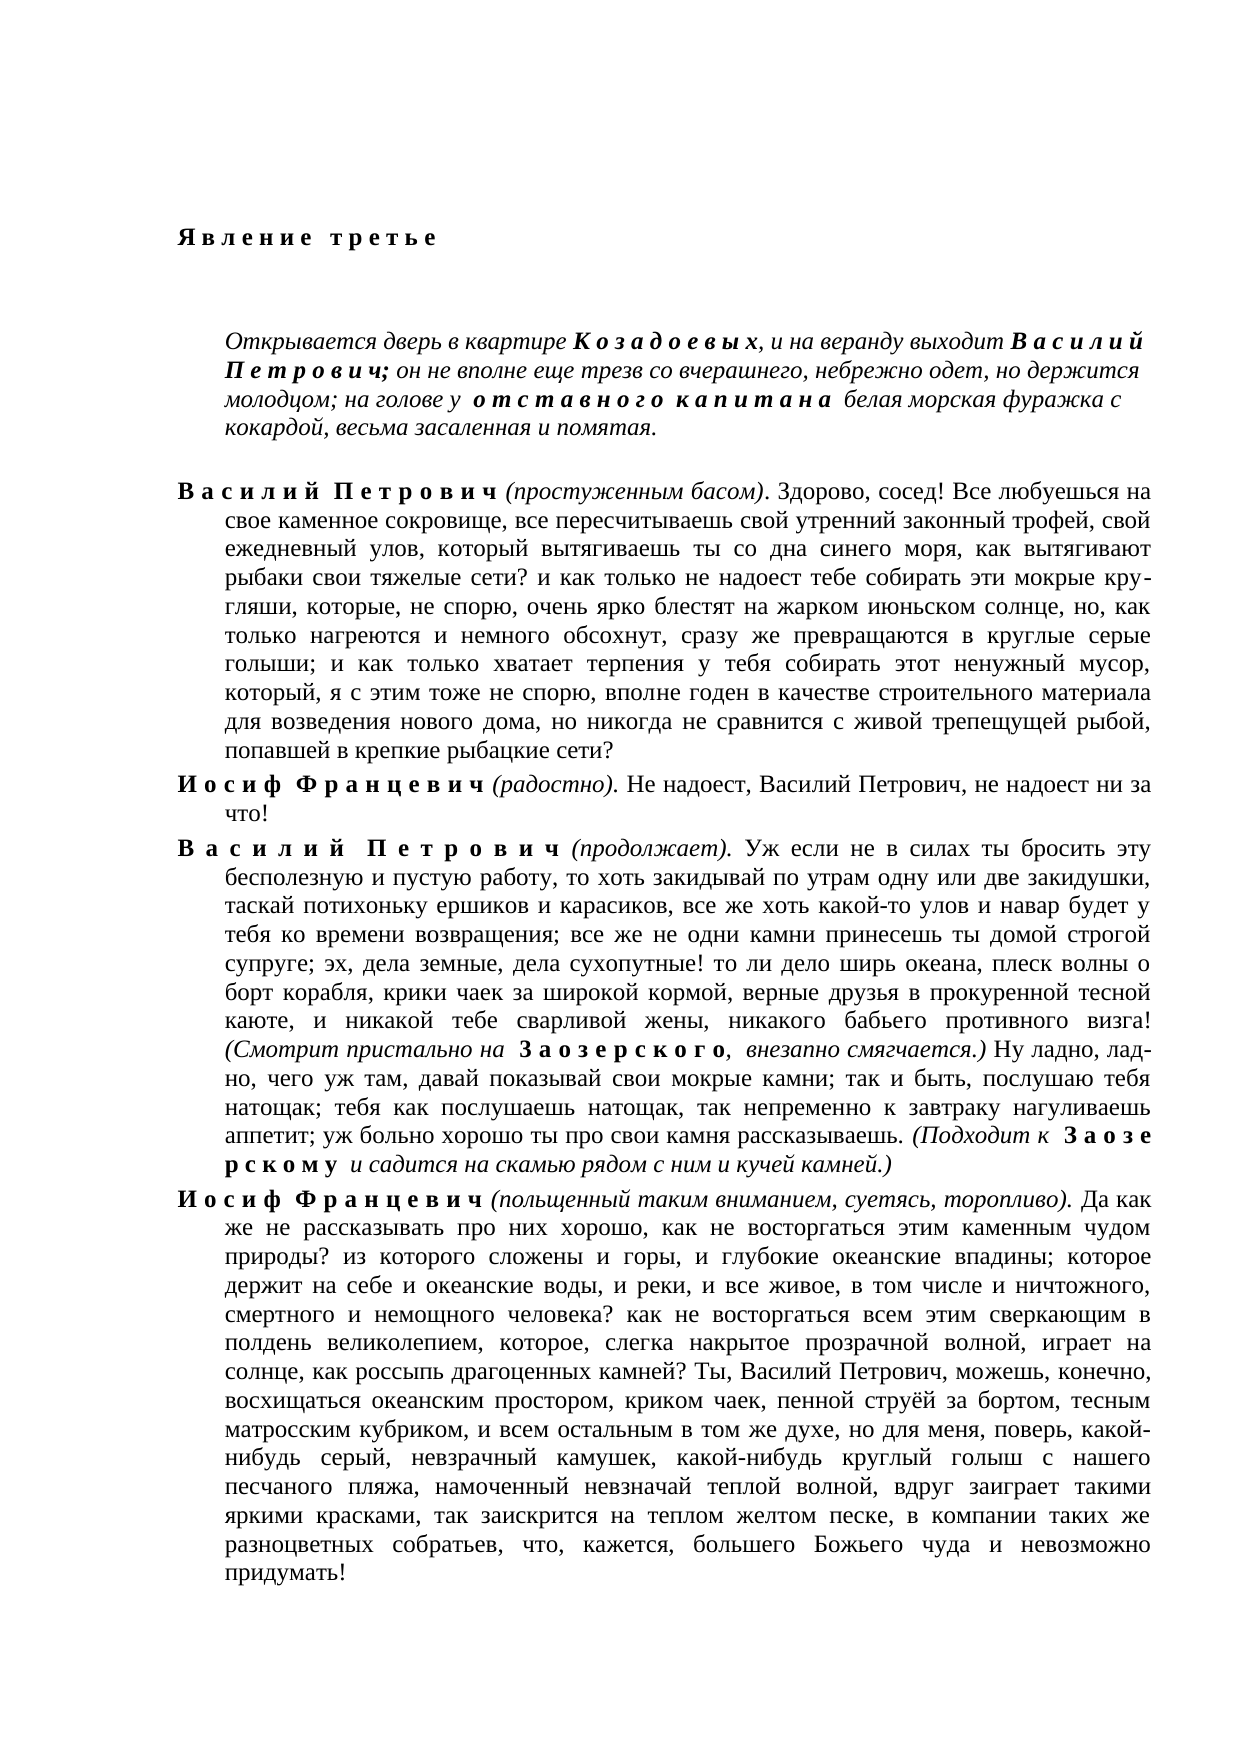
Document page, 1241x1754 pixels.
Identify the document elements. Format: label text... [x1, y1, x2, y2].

text В а с и л и й П е т р о в и ч (простуженным басом). Здорово, сосед! Все любуешься на свое каменное сокровище, все пересчитываешь свой утренний законный трофей, свой ежедневный улов, который вытягиваешь ты со дна синего моря, как вытягивают рыбаки свои тяжелые сети? и как только не надоест тебе собирать эти мокрые кругляши, которые, не спорю, очень ярко блестят на жарком июньском солнце, но, как только нагреются и немного обсохнут, сразу же превращаются в круглые серые голыши; и как только хватает терпения у тебя собирать этот ненужный мусор, который, я с этим тоже не спорю, вполне годен в качестве строительного материала для возведения нового дома, но никогда не сравнится с живой трепещущей рыбой, попавшей в крепкие рыбацкие сети? [177, 476, 1152, 763]
text Открывается дверь в квартире К о з а д о е в ы х, и на веранду выходит В а с и л и й П е т р о в и ч; он не вполне еще трезв со вчерашнего, небрежно одет, но держится молодцом; на голове у о т с т а в н о г о к а п и т а н а белая морская фуражка с кокардой, весьма засаленная и помятая. [224, 326, 1152, 441]
text И о с и ф Ф р а н ц е в и ч (радостно). Не надоест, Василий Петрович, не надоест ни за что! [177, 769, 1152, 827]
text В а с и л и й П е т р о в и ч (продолжает). Уж если не в силах ты бросить эту бесполезную и пустую работу, то хоть закидывай по утрам одну или две закидушки, таскай потихоньку ершиков и карасиков, все же хоть какой-то улов и навар будет у тебя ко времени возвращения; все же не одни камни принесешь ты домой строгой супруге; эх, дела земные, дела сухопутные! то ли дело ширь океана, плеск волны о борт корабля, крики чаек за широкой кормой, верные друзья в прокуренной тесной каюте, и никакой тебе сварливой жены, никакого бабьего противного визга! (Смотрит пристально на 3 а о з е р с к о г о, внезапно смягчается.) Ну ладно, ладно, чего уж там, давай показывай свои мокрые камни; так и быть, послушаю тебя натощак; тебя как послушаешь натощак, так непременно к завтраку нагуливаешь аппетит; уж больно хорошо ты про свои камня рассказываешь. (Подходит к З а о з е р с к о м у и садится на скамью рядом с ним и кучей камней.) [177, 833, 1152, 1178]
text И о с и ф Ф р а н ц е в и ч (польщенный таким вниманием, суетясь, торопливо). Да как же не рассказывать про них хорошо, как не восторгаться этим каменным чудом природы? из которого сложены и горы, и глубокие океанские впадины; которое держит на себе и океанские воды, и реки, и все живое, в том числе и ничтожного, смертного и немощного человека? как не восторгаться всем этим сверкающим в полдень великолепием, которое, слегка накрытое прозрачной волной, играет на солнце, как россыпь драгоценных камней? Ты, Василий Петрович, можешь, конечно, восхищаться океанским простором, криком чаек, пенной струёй за бортом, тесным матросским кубриком, и всем остальным в том же духе, но для меня, поверь, какой-нибудь серый, невзрачный камушек, какой-нибудь круглый голыш с нашего песчаного пляжа, намоченный невзначай теплой волной, вдруг заиграет такими яркими красками, так заискрится на теплом желтом песке, в компании таких же разноцветных собратьев, что, кажется, большего Божьего чуда и невозможно придумать! [177, 1184, 1152, 1586]
text Я в л е н и е т р е т ь е [177, 222, 1152, 251]
